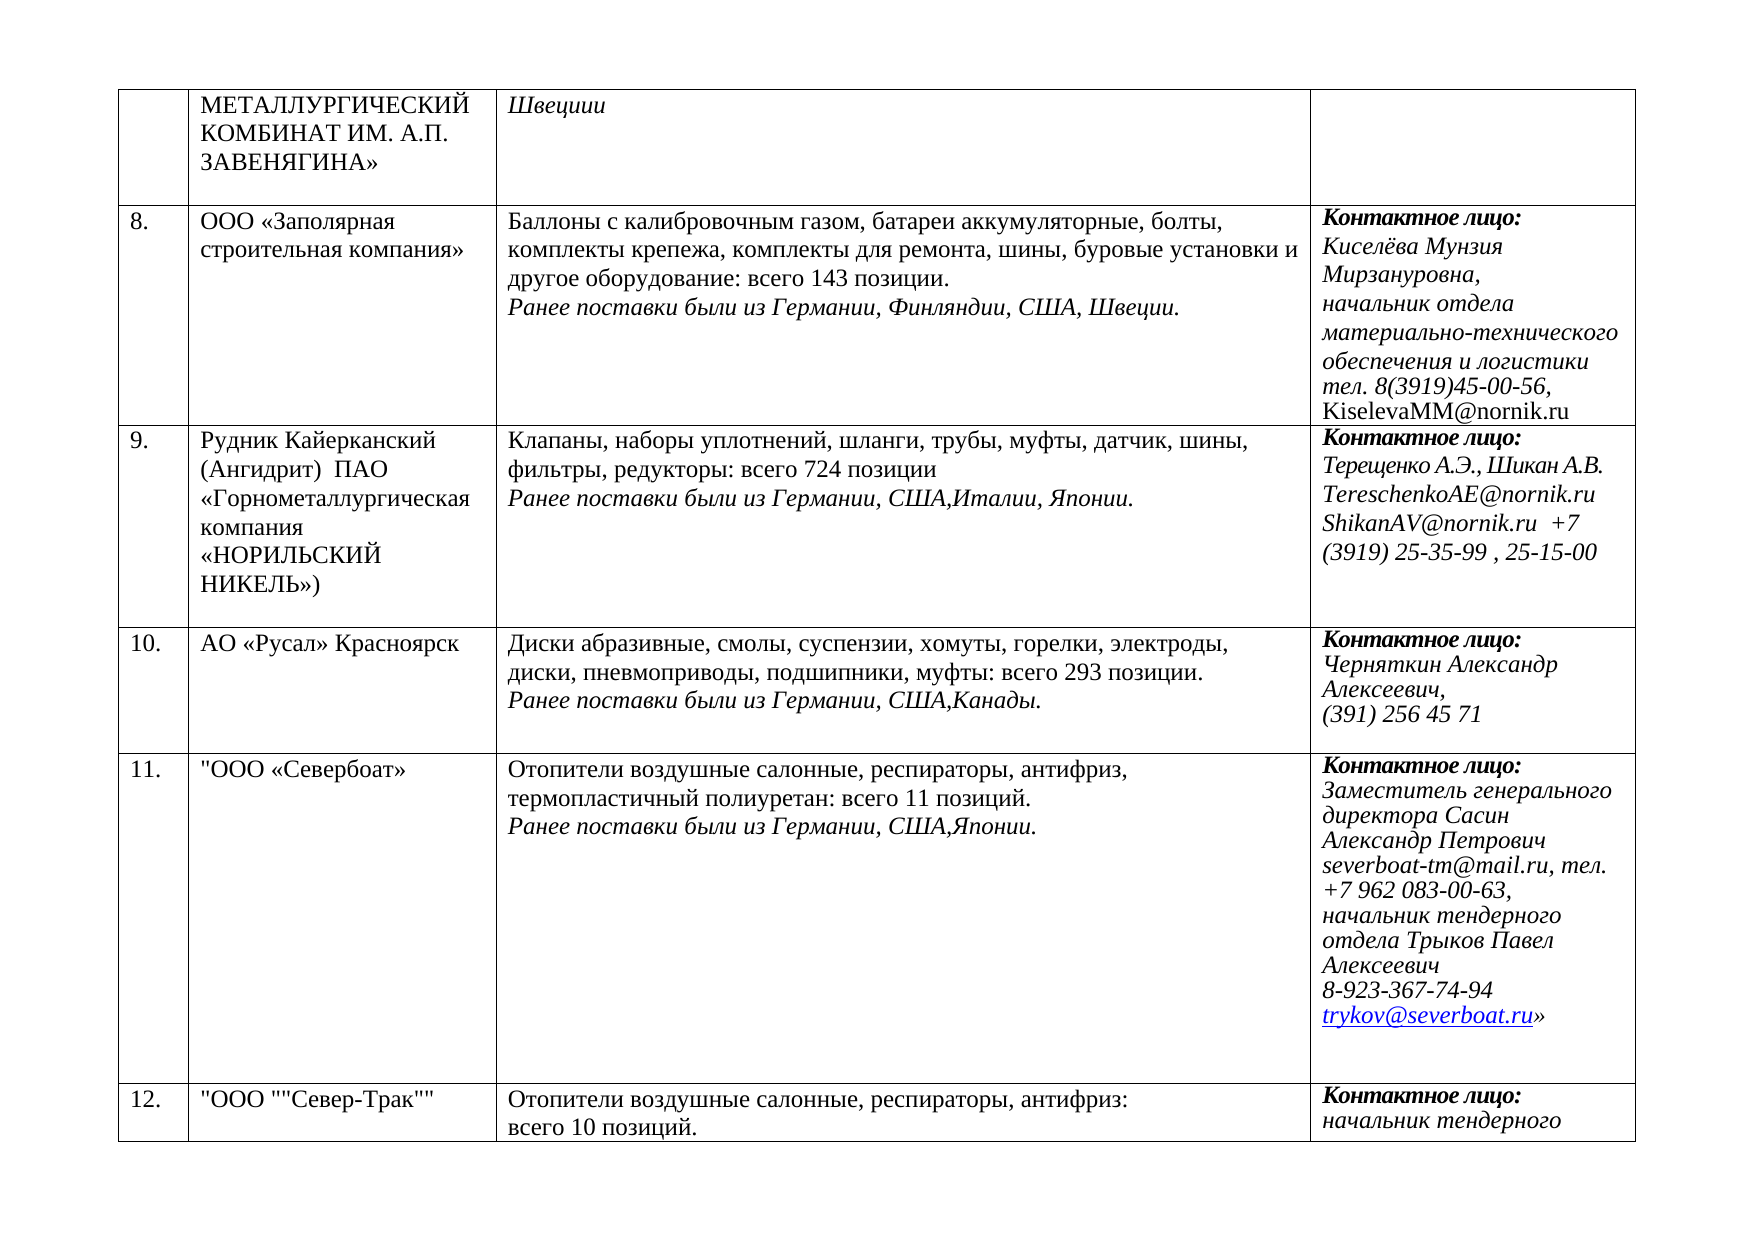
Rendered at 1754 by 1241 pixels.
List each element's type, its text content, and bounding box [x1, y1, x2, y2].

table_cell Контактное лицо: Черняткин Александр Алексеевич, (391) 256 45 71 [1311, 628, 1635, 753]
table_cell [1311, 90, 1635, 205]
table_cell ООО «Заполярная строительная компания» [189, 206, 496, 424]
table_cell Контактное лицо: Заместитель генерального директора Сасин Александр Петрович severboat-tm@mail.ru, тел. +7 962 083-00-63, начальник тендерного отдела Трыков Павел Алексеевич 8-923-367-74-94 trykov@severboat.ru» [1311, 754, 1635, 1083]
table_cell АО «Русал» Красноярск [189, 628, 496, 753]
table_cell Клапаны, наборы уплотнений, шланги, трубы, муфты, датчик, шины, фильтры, редукторы: всего 724 позиции Ранее поставки были из Германии, США,Италии, Японии. [497, 426, 1310, 627]
table_cell 11. [119, 754, 188, 1083]
table_cell Диски абразивные, смолы, суспензии, хомуты, горелки, электроды, диски, пневмоприводы, подшипники, муфты: всего 293 позиции. Ранее поставки были из Германии, США,Канады. [497, 628, 1310, 753]
table_cell Контактное лицо: Терещенко А.Э., Шикан А.В. TereschenkoAE@nornik.ru ShikanAV@nornik.ru +7 (3919) 25-35-99 , 25-15-00 [1311, 426, 1635, 627]
table_cell Баллоны с калибровочным газом, батареи аккумуляторные, болты, комплекты крепежа, комплекты для ремонта, шины, буровые установки и другое оборудование: всего 143 позиции. Ранее поставки были из Германии, Финляндии, США, Швеции. [497, 206, 1310, 424]
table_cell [189, 90, 496, 205]
table_cell Контактное лицо: Киселёва Мунзия Мирзануровна, начальник отдела материально-технического обеспечения и логистики тел. 8(3919)45-00-56, KiselevaMM@nornik.ru [1311, 206, 1635, 424]
table_cell Отопители воздушные салонные, респираторы, антифриз, термопластичный полиуретан: всего 11 позиций. Ранее поставки были из Германии, США,Японии. [497, 754, 1310, 1083]
table_cell Рудник Кайерканский (Ангидрит) ПАО «Горнометаллургическая компания «НОРИЛЬСКИЙ НИКЕЛЬ») [189, 426, 496, 627]
table_cell 7. [119, 90, 188, 205]
table_cell "ООО «Севербоат» [189, 754, 496, 1083]
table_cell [1311, 1084, 1635, 1141]
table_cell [497, 1084, 1310, 1141]
table_cell 8. [119, 206, 188, 424]
table_cell 10. [119, 628, 188, 753]
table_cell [497, 90, 1310, 205]
table_cell 12. [119, 1084, 188, 1141]
table_cell 9. [119, 426, 188, 627]
table_cell "ООО ""Север-Трак"" [189, 1084, 496, 1141]
